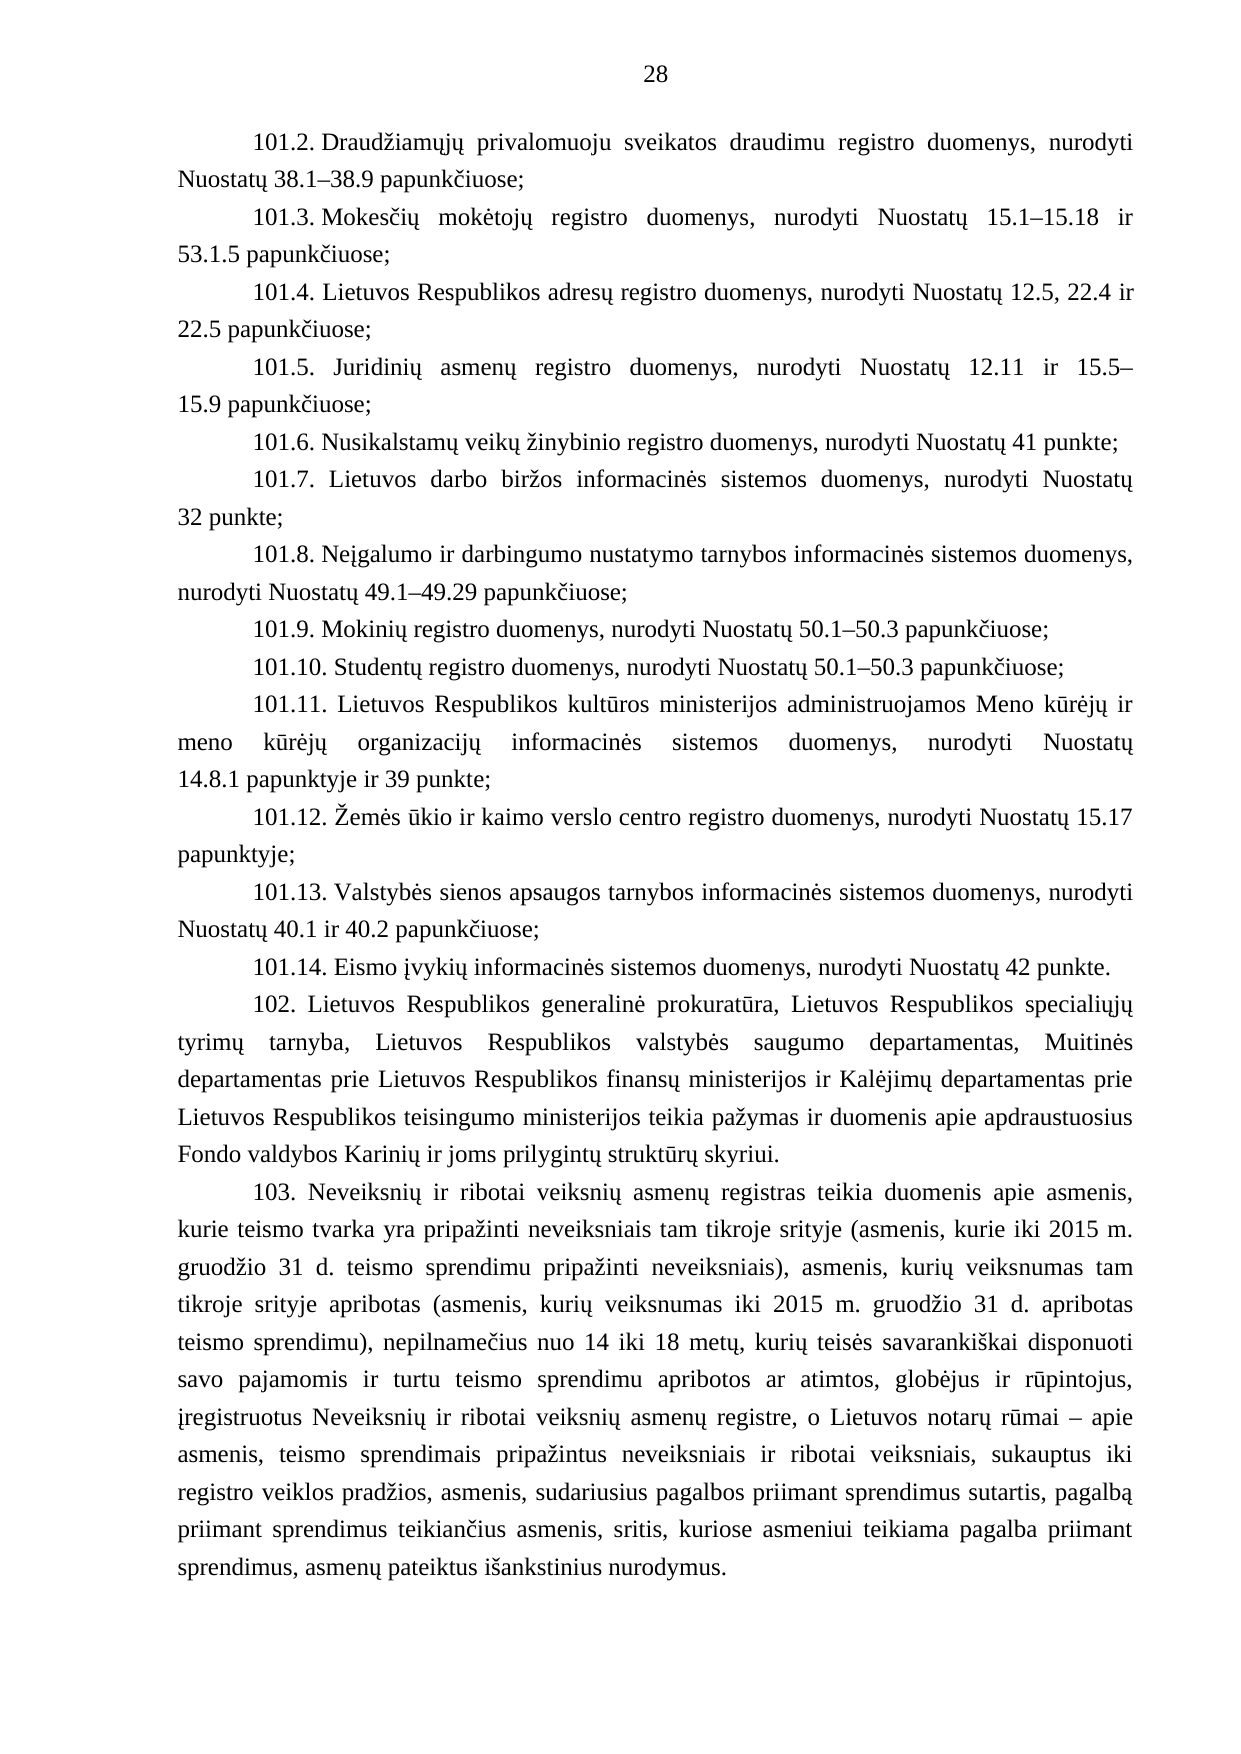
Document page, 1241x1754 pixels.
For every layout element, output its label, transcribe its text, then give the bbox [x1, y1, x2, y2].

text 103. Neveiksnių ir ribotai veiksnių asmenų registras teikia duomenis apie asmenis, kurie teismo tvarka yra pripažinti neveiksniais tam tikroje srityje (asmenis, kurie iki 2015 m. gruodžio 31 d. teismo sprendimu pripažinti neveiksniais), asmenis, kurių veiksnumas tam tikroje srityje apribotas (asmenis, kurių veiksnumas iki 2015 m. gruodžio 31 d. apribotas teismo sprendimu), nepilnamečius nuo 14 iki 18 metų, kurių teisės savarankiškai disponuoti savo pajamomis ir turtu teismo sprendimu apribotos ar atimtos, globėjus ir rūpintojus, įregistruotus Neveiksnių ir ribotai veiksnių asmenų registre, o Lietuvos notarų rūmai – apie asmenis, teismo sprendimais pripažintus neveiksniais ir ribotai veiksniais, sukauptus iki registro veiklos pradžios, asmenis, sudariusius pagalbos priimant sprendimus sutartis, pagalbą priimant sprendimus teikiančius asmenis, sritis, kuriose asmeniui teikiama pagalba priimant sprendimus, asmenų pateiktus išankstinius nurodymus. [177, 1168, 1134, 1581]
text 101.13. Valstybės sienos apsaugos tarnybos informacinės sistemos duomenys, nurodyti Nuostatų 40.1 ir 40.2 papunkčiuose; [177, 868, 1134, 943]
text 101.7. Lietuvos darbo biržos informacinės sistemos duomenys, nurodyti Nuostatų 32 punkte; [177, 456, 1134, 531]
text 101.10. Studentų registro duomenys, nurodyti Nuostatų 50.1–50.3 papunkčiuose; [177, 643, 1134, 681]
text 101.12. Žemės ūkio ir kaimo verslo centro registro duomenys, nurodyti Nuostatų 15.17 papunktyje; [177, 793, 1134, 868]
text 101.5. Juridinių asmenų registro duomenys, nurodyti Nuostatų 12.11 ir 15.5–15.9 papunkčiuose; [177, 343, 1134, 418]
text 101.2. Draudžiamųjų privalomuoju sveikatos draudimu registro duomenys, nurodyti Nuostatų 38.1–38.9 papunkčiuose; [177, 118, 1134, 193]
text 101.14. Eismo įvykių informacinės sistemos duomenys, nurodyti Nuostatų 42 punkte. [177, 943, 1134, 981]
text 101.4. Lietuvos Respublikos adresų registro duomenys, nurodyti Nuostatų 12.5, 22.4 ir 22.5 papunkčiuose; [177, 268, 1134, 343]
text 101.9. Mokinių registro duomenys, nurodyti Nuostatų 50.1–50.3 papunkčiuose; [177, 606, 1134, 643]
text 101.8. Neįgalumo ir darbingumo nustatymo tarnybos informacinės sistemos duomenys, nurodyti Nuostatų 49.1–49.29 papunkčiuose; [177, 531, 1134, 606]
text 101.3. Mokesčių mokėtojų registro duomenys, nurodyti Nuostatų 15.1–15.18 ir 53.1.5 papunkčiuose; [177, 193, 1134, 268]
text 101.11. Lietuvos Respublikos kultūros ministerijos administruojamos Meno kūrėjų ir meno kūrėjų organizacijų informacinės sistemos duomenys, nurodyti Nuostatų 14.8.1 papunktyje ir 39 punkte; [177, 681, 1134, 793]
text 101.6. Nusikalstamų veikų žinybinio registro duomenys, nurodyti Nuostatų 41 punkte; [177, 418, 1134, 456]
text 102. Lietuvos Respublikos generalinė prokuratūra, Lietuvos Respublikos specialiųjų tyrimų tarnyba, Lietuvos Respublikos valstybės saugumo departamentas, Muitinės departamentas prie Lietuvos Respublikos finansų ministerijos ir Kalėjimų departamentas prie Lietuvos Respublikos teisingumo ministerijos teikia pažymas ir duomenis apie apdraustuosius Fondo valdybos Karinių ir joms prilygintų struktūrų skyriui. [177, 981, 1134, 1168]
